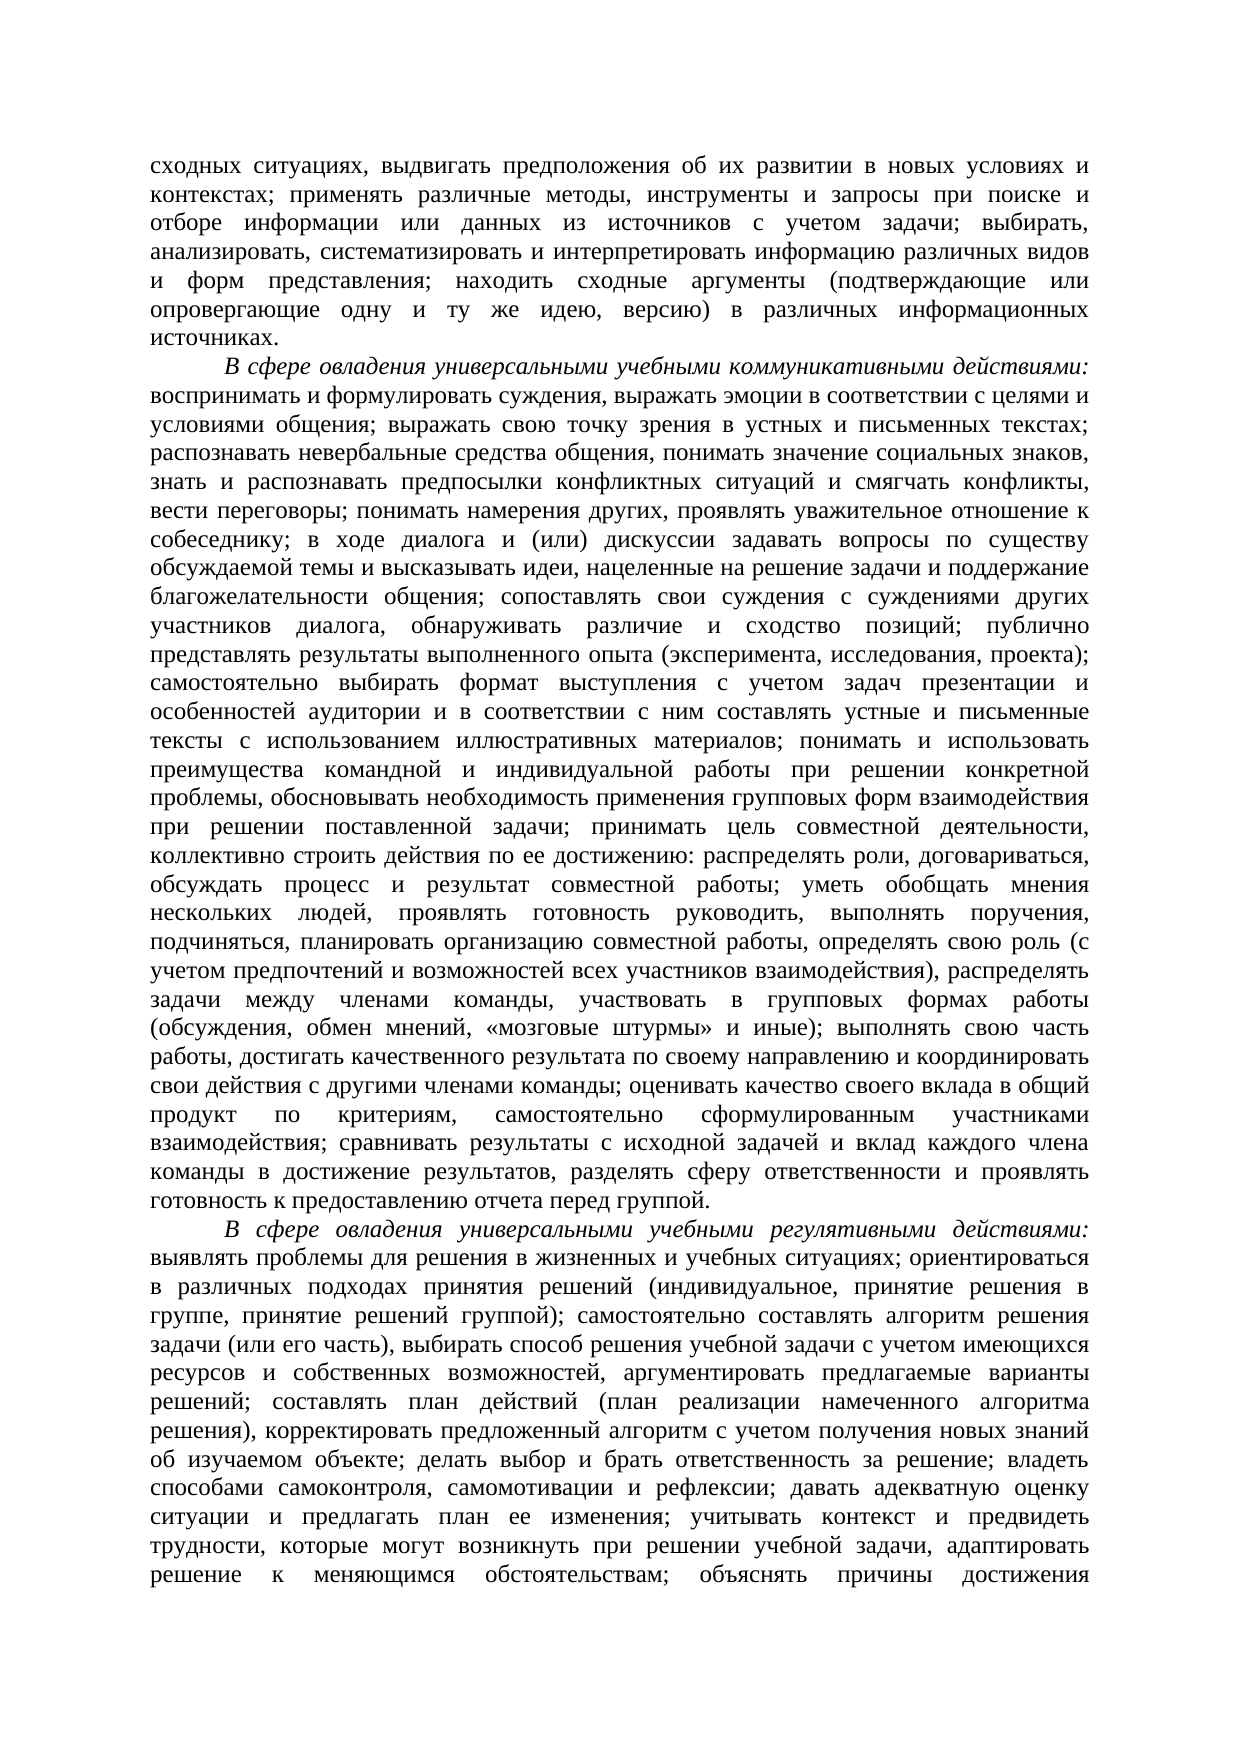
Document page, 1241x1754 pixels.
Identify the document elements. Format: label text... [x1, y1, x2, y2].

text В сфере овладения универсальными учебными коммуникативными действиями: воспринимать и формулировать суждения, выражать эмоции в соответствии с целями и условиями общения; выражать свою точку зрения в устных и письменных текстах; распознавать невербальные средства общения, понимать значение социальных знаков, знать и распознавать предпосылки конфликтных ситуаций и смягчать конфликты, вести переговоры; понимать намерения других, проявлять уважительное отношение к собеседнику; в ходе диалога и (или) дискуссии задавать вопросы по существу обсуждаемой темы и высказывать идеи, нацеленные на решение задачи и поддержание благожелательности общения; сопоставлять свои суждения с суждениями других участников диалога, обнаруживать различие и сходство позиций; публично представлять результаты выполненного опыта (эксперимента, исследования, проекта); самостоятельно выбирать формат выступления с учетом задач презентации и особенностей аудитории и в соответствии с ним составлять устные и письменные тексты с использованием иллюстративных материалов; понимать и использовать преимущества командной и индивидуальной работы при решении конкретной проблемы, обосновывать необходимость применения групповых форм взаимодействия при решении поставленной задачи; принимать цель совместной деятельности, коллективно строить действия по ее достижению: распределять роли, договариваться, обсуждать процесс и результат совместной работы; уметь обобщать мнения нескольких людей, проявлять готовность руководить, выполнять поручения, подчиняться, планировать организацию совместной работы, определять свою роль (с учетом предпочтений и возможностей всех участников взаимодействия), распределять задачи между членами команды, участвовать в групповых формах работы (обсуждения, обмен мнений, «мозговые штурмы» и иные); выполнять свою часть работы, достигать качественного результата по своему направлению и координировать свои действия с другими членами команды; оценивать качество своего вклада в общий продукт по критериям, самостоятельно сформулированным участниками взаимодействия; сравнивать результаты с исходной задачей и вклад каждого члена команды в достижение результатов, разделять сферу ответственности и проявлять готовность к предоставлению отчета перед группой. [150, 351, 1090, 1214]
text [150, 1214, 1090, 1587]
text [150, 150, 1090, 351]
